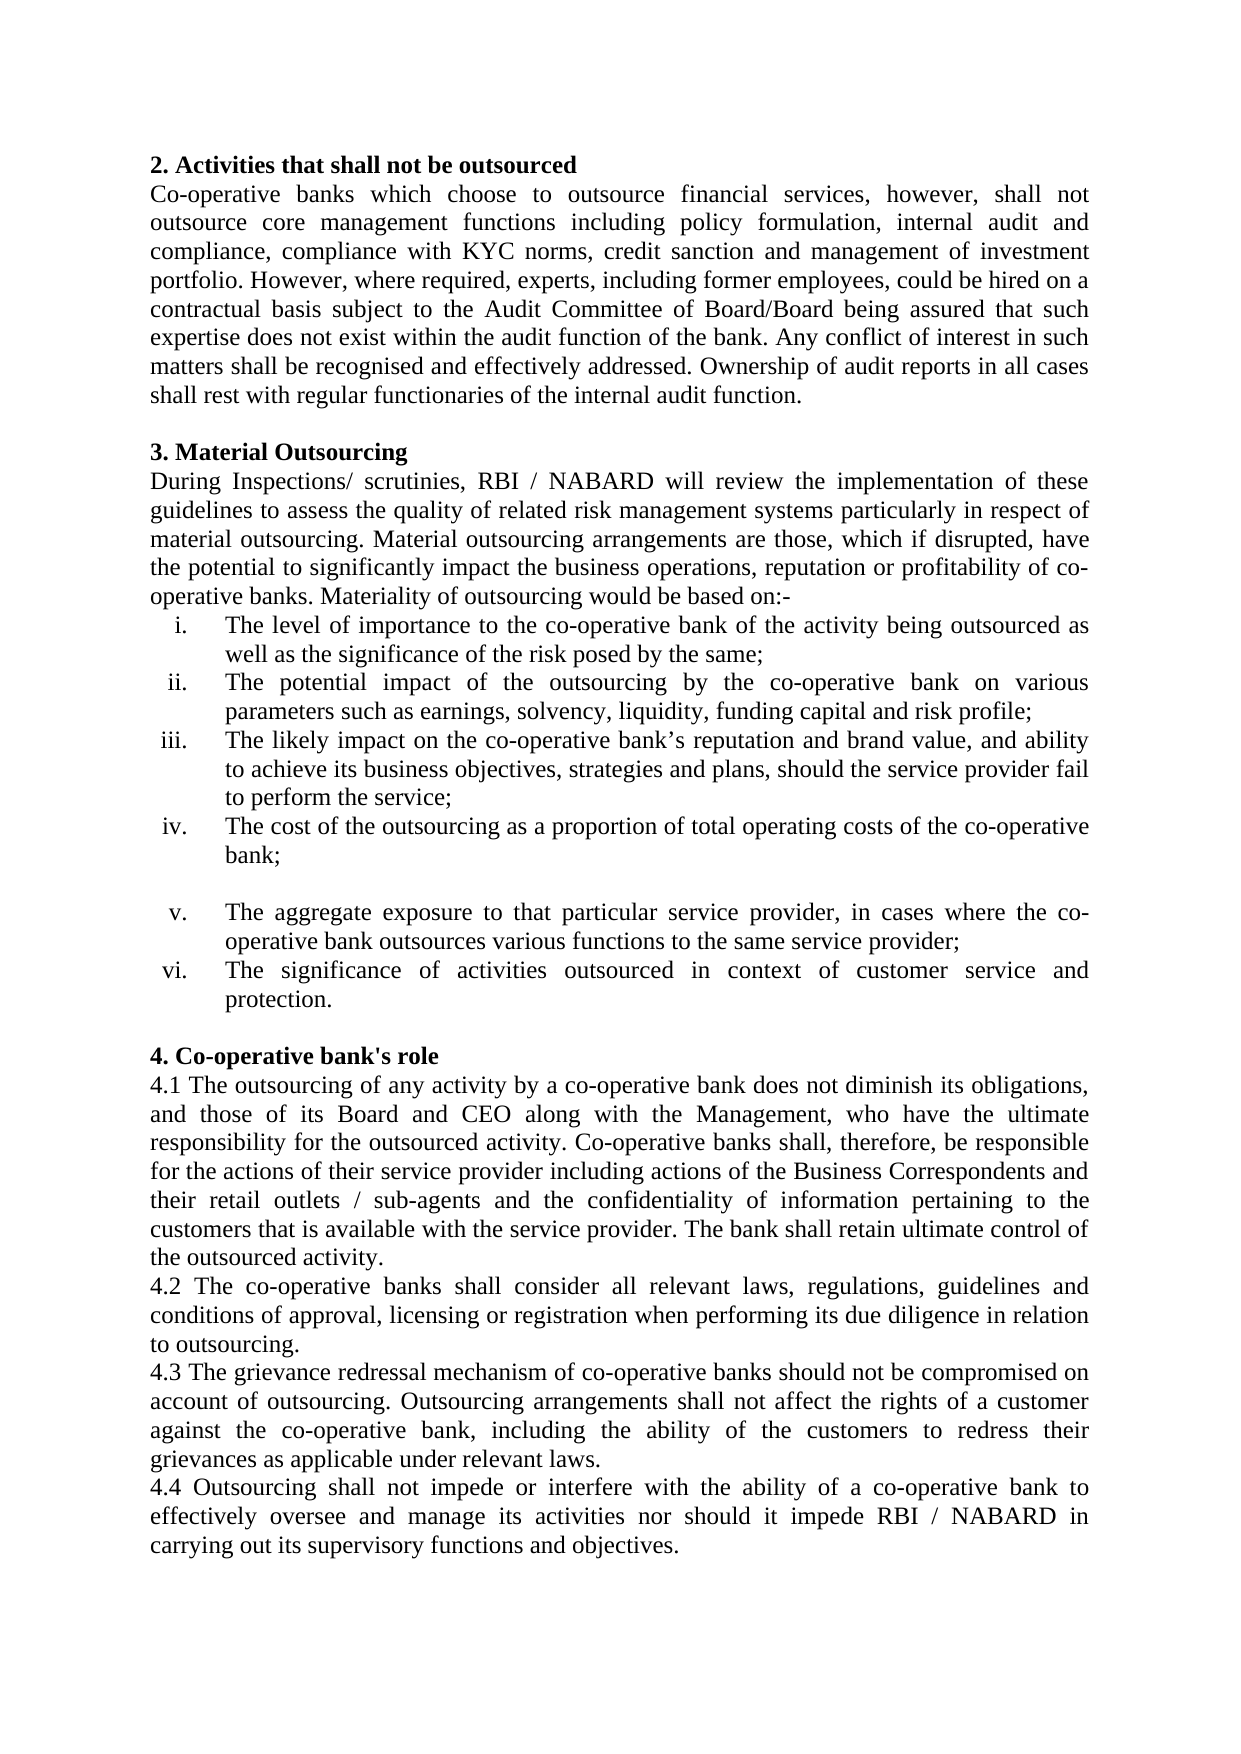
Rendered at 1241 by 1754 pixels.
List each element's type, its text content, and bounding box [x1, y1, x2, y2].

text 3. Material Outsourcing [150, 437, 1090, 466]
list The aggregate exposure to that particular service provider, in cases where the co-operative bank outsources various functions to the same service provider; [187, 897, 1090, 955]
text 4. Co-operative bank's role [150, 1041, 1090, 1070]
text During Inspections/ scrutinies, RBI / NABARD will review the implementation of these guidelines to assess the quality of related risk management systems particularly in respect of material outsourcing. Material outsourcing arrangements are those, which if disrupted, have the potential to significantly impact the business operations, reputation or profitability of co-operative banks. Materiality of outsourcing would be based on:- [150, 466, 1090, 610]
text 4.4 Outsourcing shall not impede or interfere with the ability of a co-operative bank to effectively oversee and manage its activities nor should it impede RBI / NABARD in carrying out its supervisory functions and objectives. [150, 1472, 1090, 1559]
list The potential impact of the outsourcing by the co-operative bank on various parameters such as earnings, solvency, liquidity, funding capital and risk profile; [187, 667, 1090, 725]
list The significance of activities outsourced in context of customer service and protection. [187, 955, 1090, 1012]
text 4.3 The grievance redressal mechanism of co-operative banks should not be compromised on account of outsourcing. Outsourcing arrangements shall not affect the rights of a customer against the co-operative bank, including the ability of the customers to redress their grievances as applicable under relevant laws. [150, 1357, 1090, 1472]
text 4.2 The co-operative banks shall consider all relevant laws, regulations, guidelines and conditions of approval, licensing or registration when performing its due diligence in relation to outsourcing. [150, 1271, 1090, 1357]
text Co-operative banks which choose to outsource financial services, however, shall not outsource core management functions including policy formulation, internal audit and compliance, compliance with KYC norms, credit sanction and management of investment portfolio. However, where required, experts, including former employees, could be hired on a contractual basis subject to the Audit Committee of Board/Board being assured that such expertise does not exist within the audit function of the bank. Any conflict of interest in such matters shall be recognised and effectively addressed. Ownership of audit reports in all cases shall rest with regular functionaries of the internal audit function. [150, 179, 1090, 409]
text 4.1 The outsourcing of any activity by a co-operative bank does not diminish its obligations, and those of its Board and CEO along with the Management, who have the ultimate responsibility for the outsourced activity. Co-operative banks shall, therefore, be responsible for the actions of their service provider including actions of the Business Correspondents and their retail outlets / sub-agents and the confidentiality of information pertaining to the customers that is available with the service provider. The bank shall retain ultimate control of the outsourced activity. [150, 1070, 1090, 1271]
list The likely impact on the co-operative bank’s reputation and brand value, and ability to achieve its business objectives, strategies and plans, should the service provider fail to perform the service; [187, 725, 1090, 811]
text 2. Activities that shall not be outsourced [150, 150, 1090, 179]
list The cost of the outsourcing as a proportion of total operating costs of the co-operative bank; [187, 811, 1090, 869]
list The level of importance to the co-operative bank of the activity being outsourced as well as the significance of the risk posed by the same; [187, 610, 1090, 667]
